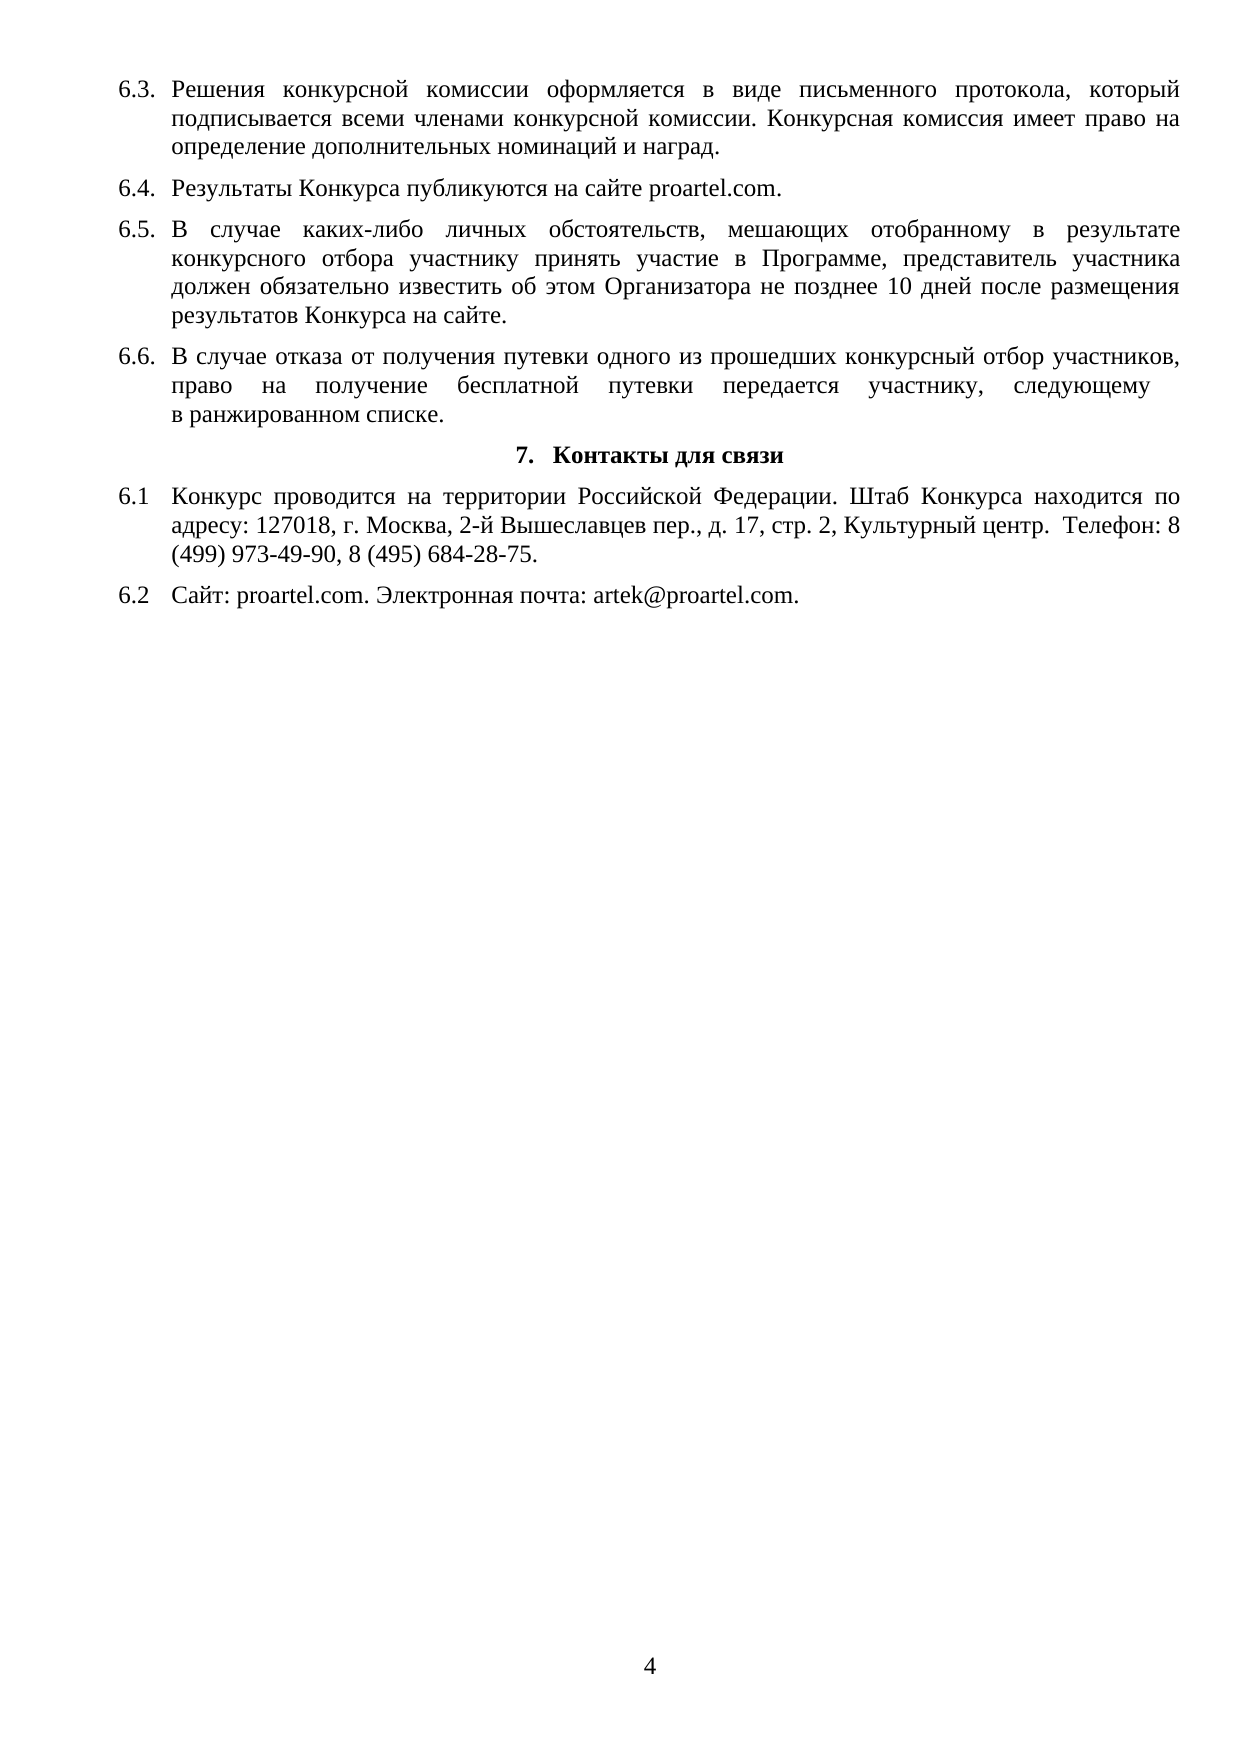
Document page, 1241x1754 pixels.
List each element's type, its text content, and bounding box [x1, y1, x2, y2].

list Контакты для связи [118, 440, 1181, 469]
list В случае отказа от получения путевки одного из прошедших конкурсный отбор участников, право на получение бесплатной путевки передается участнику, следующему в ранжированном списке. [118, 341, 1181, 428]
list Сайт: proartel.com. Электронная почта: artek@proartel.com. [118, 580, 1181, 609]
list Решения конкурсной комиссии оформляется в виде письменного протокола, который подписывается всеми членами конкурсной комиссии. Конкурсная комиссия имеет право на определение дополнительных номинаций и наград. [118, 74, 1181, 160]
list Конкурс проводится на территории Российской Федерации. Штаб Конкурса находится по адресу: . Москва, 2-й Вышеславцев пер., д. 17, стр. 2, Культурный центр. Телефон: 8 (499) 973-49-90, 8 (495) 684-28-75. [118, 481, 1181, 568]
list В случае каких-либо личных обстоятельств, мешающих отобранному в результате конкурсного отбора участнику принять участие в Программе, представитель участника должен обязательно известить об этом Организатора не позднее 10 дней после размещения результатов Конкурса на сайте. [118, 214, 1181, 329]
list Результаты Конкурса публикуются на сайте proartel.com. [118, 173, 1181, 201]
